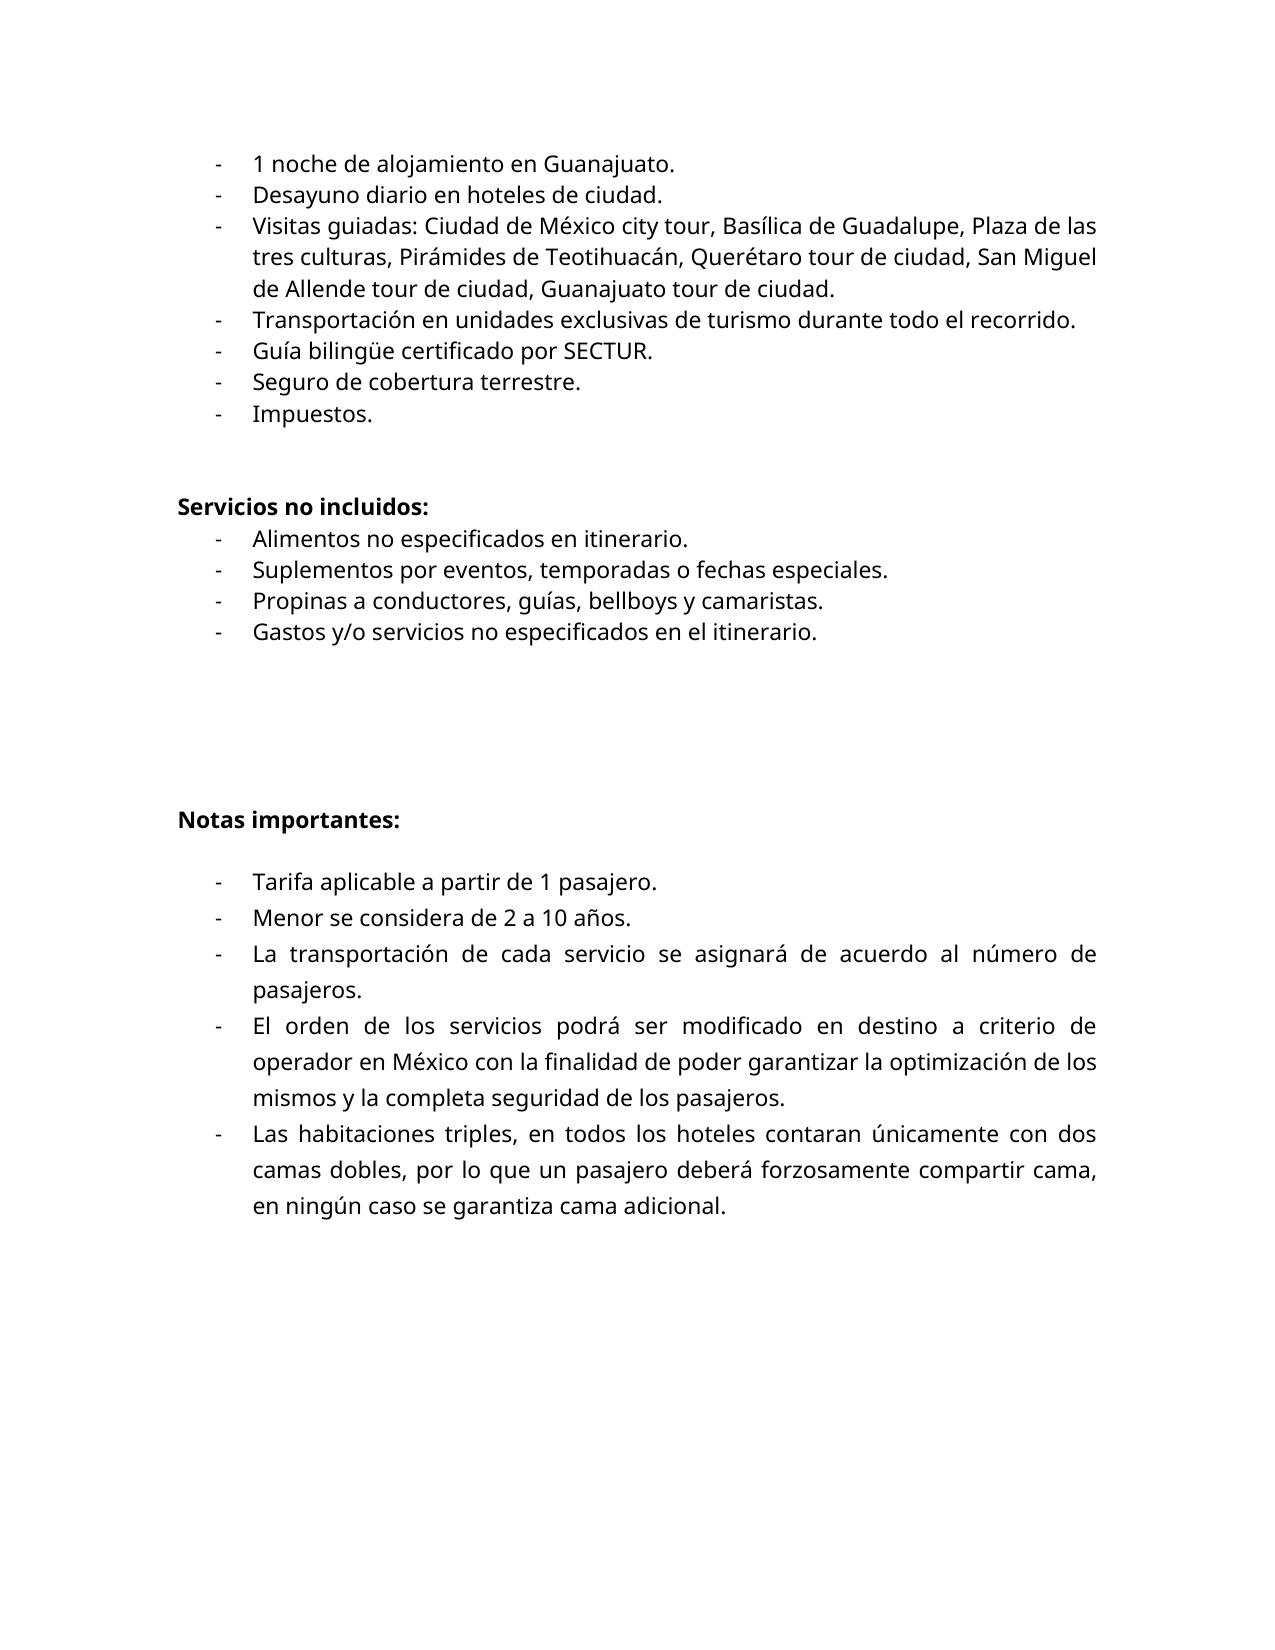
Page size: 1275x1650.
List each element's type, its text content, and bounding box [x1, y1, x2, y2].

list Seguro de cobertura terrestre. [215, 366, 1098, 398]
list Las habitaciones triples, en todos los hoteles contaran únicamente con dos camas dobles, por lo que un pasajero deberá forzosamente compartir cama, en ningún caso se garantiza cama adicional. [215, 1118, 1098, 1221]
list Propinas a conductores, guías, bellboys y camaristas. [215, 585, 1098, 616]
list Transportación en unidades exclusivas de turismo durante todo el recorrido. [215, 304, 1098, 335]
text Notas importantes: [177, 804, 1098, 835]
text Servicios no incluidos: [177, 491, 1098, 523]
list Alimentos no especificados en itinerario. [215, 523, 1098, 554]
list Desayuno diario en hoteles de ciudad. [215, 179, 1098, 210]
list 1 noche de alojamiento en Guanajuato. [215, 148, 1098, 179]
list El orden de los servicios podrá ser modificado en destino a criterio de operador en México con la finalidad de poder garantizar la optimización de los mismos y la completa seguridad de los pasajeros. [215, 1010, 1098, 1113]
list Menor se considera de 2 a 10 años. [215, 902, 1098, 933]
list Suplementos por eventos, temporadas o fechas especiales. [215, 554, 1098, 585]
list Visitas guiadas: Ciudad de México city tour, Basílica de Guadalupe, Plaza de las tres culturas, Pirámides de Teotihuacán, Querétaro tour de ciudad, San Miguel de Allende tour de ciudad, Guanajuato tour de ciudad. [215, 210, 1098, 304]
list Guía bilingüe certificado por SECTUR. [215, 335, 1098, 366]
list Gastos y/o servicios no especificados en el itinerario. [215, 616, 1098, 648]
list Impuestos. [215, 398, 1098, 429]
list La transportación de cada servicio se asignará de acuerdo al número de pasajeros. [215, 938, 1098, 1005]
list Tarifa aplicable a partir de 1 pasajero. [215, 866, 1098, 898]
